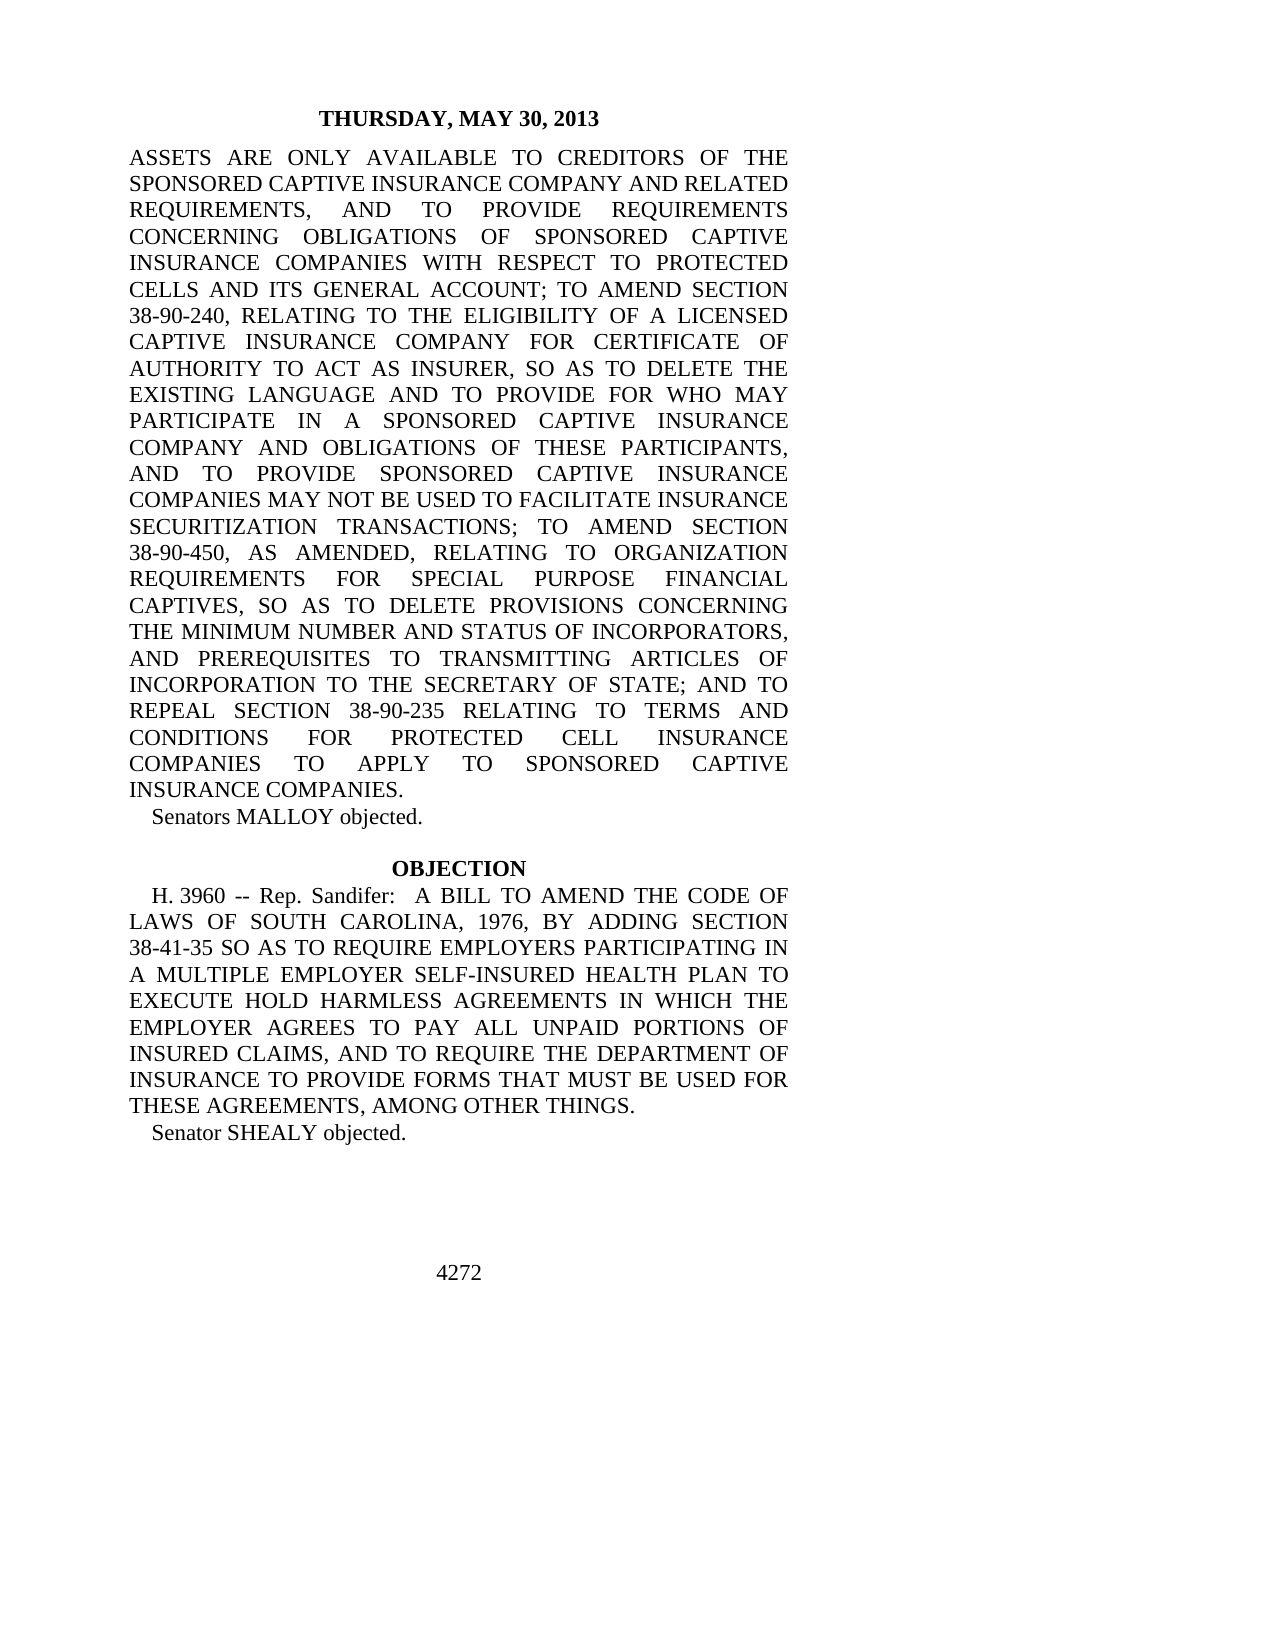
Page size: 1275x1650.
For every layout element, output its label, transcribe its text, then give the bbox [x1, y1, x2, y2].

text H. 3960 -- Rep. Sandifer: A BILL TO AMEND THE CODE OF LAWS OF SOUTH CAROLINA, 1976, BY ADDING SECTION 38-41-35 SO AS TO REQUIRE EMPLOYERS PARTICIPATING IN A MULTIPLE EMPLOYER SELF-INSURED HEALTH PLAN TO EXECUTE HOLD HARMLESS AGREEMENTS IN WHICH THE EMPLOYER AGREES TO PAY ALL UNPAID PORTIONS OF INSURED CLAIMS, AND TO REQUIRE THE DEPARTMENT OF INSURANCE TO PROVIDE FORMS THAT MUST BE USED FOR THESE AGREEMENTS, AMONG OTHER THINGS. [129, 882, 789, 1119]
text Senators MALLOY objected. [129, 803, 789, 829]
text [129, 144, 789, 803]
text Senator SHEALY objected. [129, 1119, 789, 1145]
text OBJECTION [129, 855, 789, 882]
